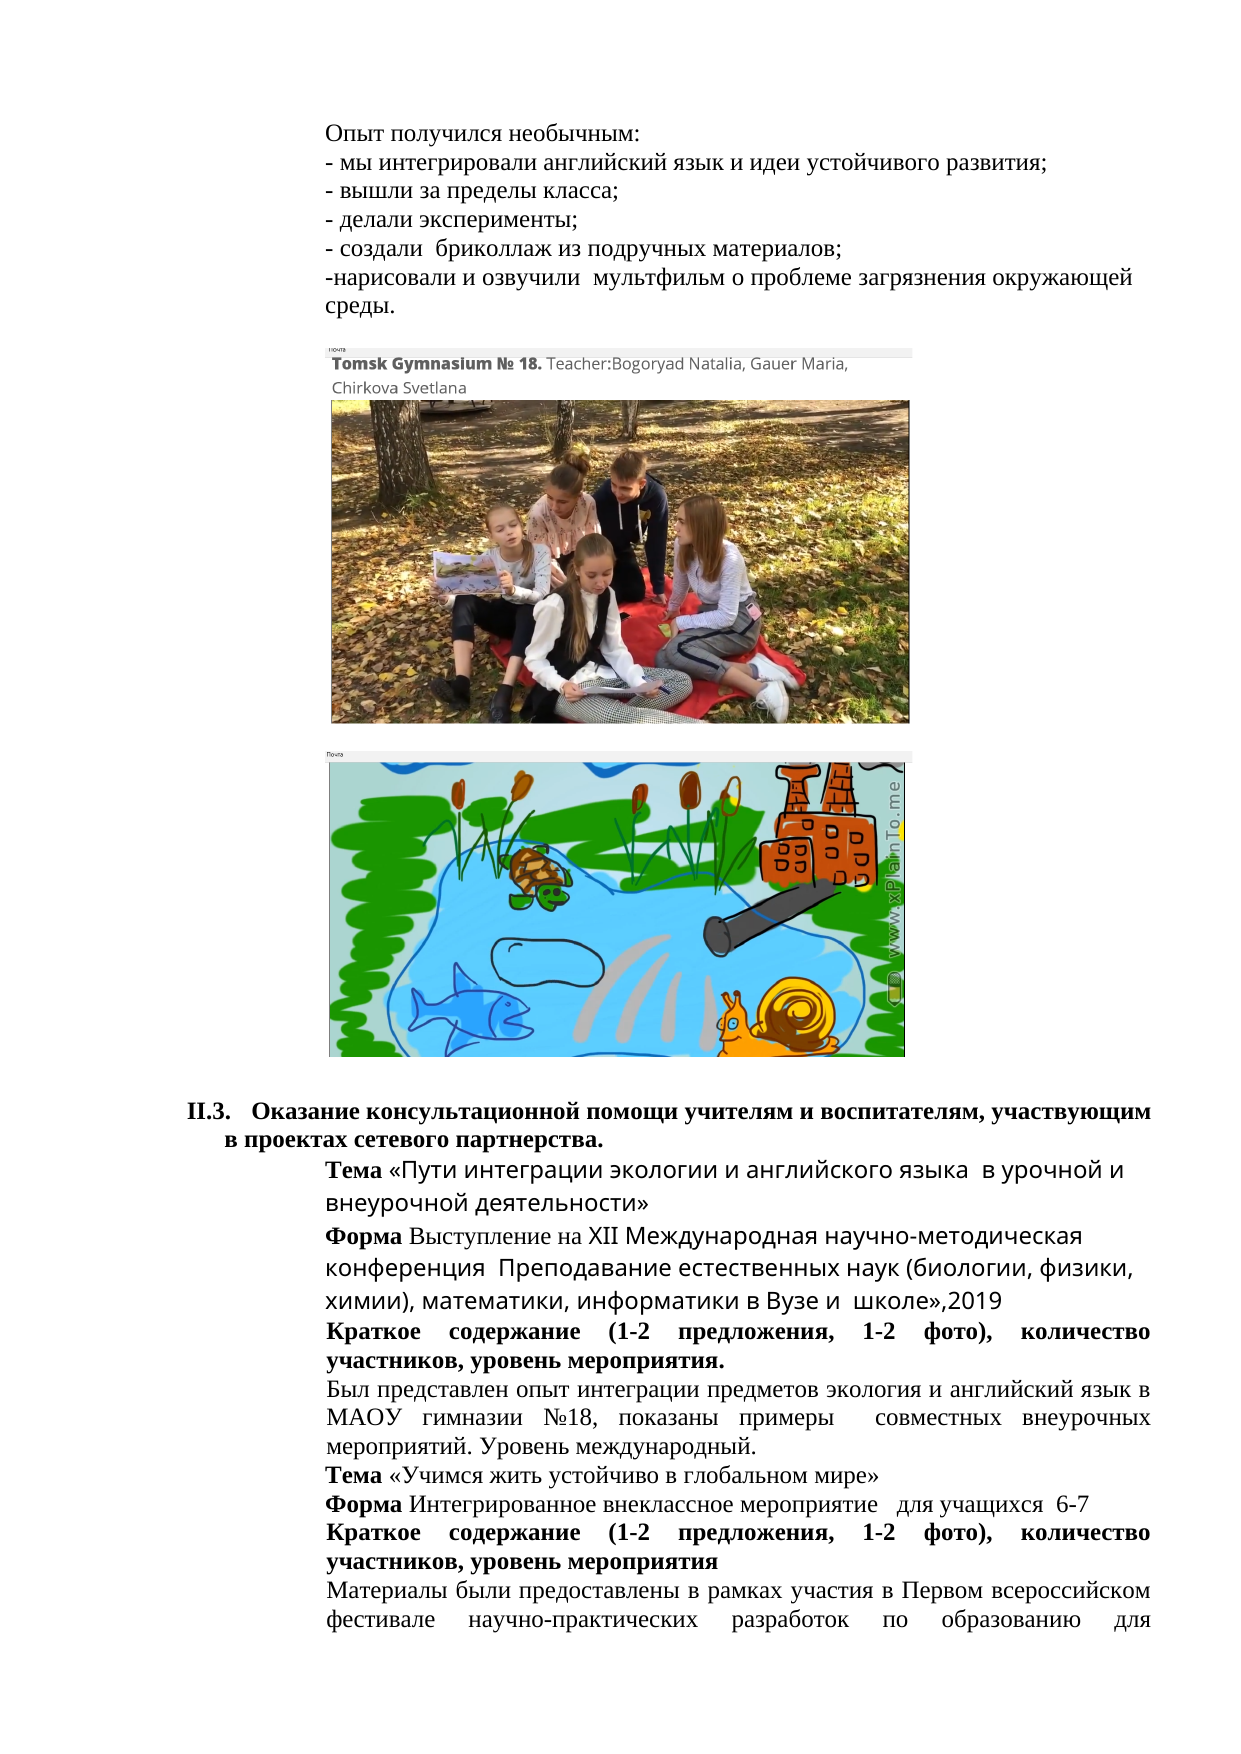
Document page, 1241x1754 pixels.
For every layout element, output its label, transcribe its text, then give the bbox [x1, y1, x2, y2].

text Форма Выступление на XII Международная научно-методическая конференция Преподавание естественных наук (биологии, физики, химии), математики, информатики в Вузе и школе»,2019 [325, 1218, 1152, 1316]
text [326, 1575, 1152, 1632]
picture [325, 751, 913, 1067]
text Тема «Учимся жить устойчиво в глобальном мире» [325, 1460, 1152, 1489]
text Тема «Пути интеграции экологии и английского языка в урочной и внеурочной деятельности» [325, 1153, 1152, 1218]
text -нарисовали и озвучили мультфильм о проблеме загрязнения окружающей среды. [325, 262, 1152, 319]
text - делали эксперименты; [325, 204, 1152, 233]
picture [325, 348, 913, 724]
text - мы интегрировали английский язык и идеи устойчивого развития; [325, 147, 1152, 176]
text Форма Интегрированное внеклассное мероприятие для учащихся 6-7 [325, 1489, 1152, 1517]
text Краткое содержание (1-2 предложения, 1-2 фото), количество участников, уровень мероприятия. [326, 1316, 1152, 1374]
text - вышли за пределы класса; [325, 176, 1152, 204]
text Краткое содержание (1-2 предложения, 1-2 фото), количество участников, уровень мероприятия [326, 1517, 1152, 1575]
text Был представлен опыт интеграции предметов экология и английский язык в МАОУ гимназии №18, показаны примеры совместных внеурочных мероприятий. Уровень международный. [326, 1374, 1152, 1460]
text Опыт получился необычным: [325, 118, 1152, 147]
text - создали бриколлаж из подручных материалов; [325, 233, 1152, 262]
list Оказание консультационной помощи учителям и воспитателям, участвующим в проектах сетевого партнерства. [187, 1096, 1152, 1153]
